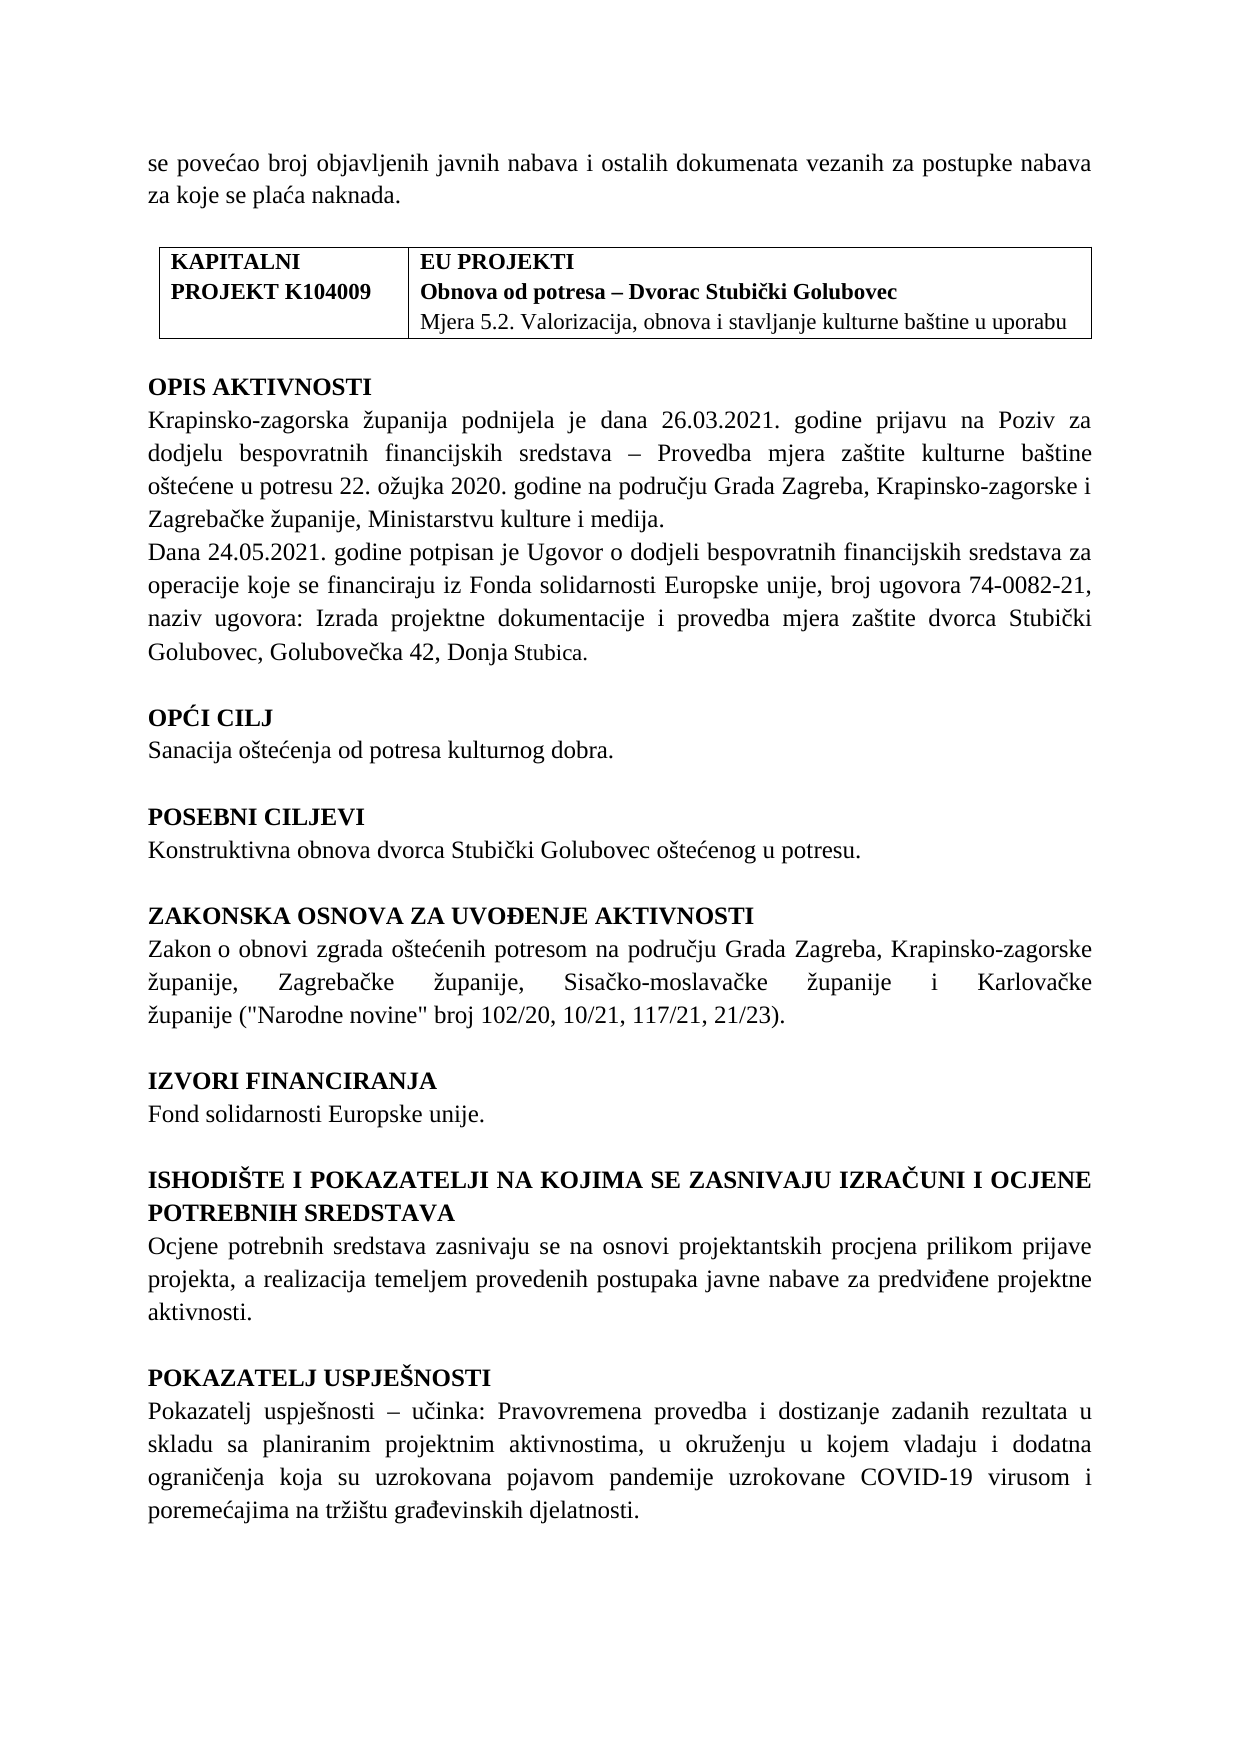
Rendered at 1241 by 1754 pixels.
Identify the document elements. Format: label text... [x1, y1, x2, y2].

text Ocjene potrebnih sredstava zasnivaju se na osnovi projektantskih procjena prilikom prijave projekta, a realizacija temeljem provedenih postupaka javne nabave za predviđene projektne aktivnosti. [148, 1231, 1093, 1326]
text Fond solidarnosti Europske unije. [148, 1099, 1093, 1128]
text POSEBNI CILJEVI [148, 802, 1093, 830]
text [148, 148, 1093, 209]
table_header EU PROJEKTI Obnova od potresa – Dvorac Stubički Golubovec Mjera 5.2. Valorizacija, obnova i stavljanje kulturne baštine u uporabu [409, 248, 1091, 338]
text OPIS AKTIVNOSTI [148, 372, 1093, 401]
text Krapinsko-zagorska županija podnijela je dana 26.03.2021. godine prijavu na Poziv za dodjelu bespovratnih financijskih sredstava – Provedba mjera zaštite kulturne baštine oštećene u potresu 22. ožujka 2020. godine na području Grada Zagreba, Krapinsko-zagorske i Zagrebačke županije, Ministarstvu kulture i medija. [148, 405, 1093, 533]
text Pokazatelj uspješnosti – učinka: Pravovremena provedba i dostizanje zadanih rezultata u skladu sa planiranim projektnim aktivnostima, u okruženju u kojem vladaju i dodatna ograničenja koja su uzrokovana pojavom pandemije uzrokovane COVID-19 virusom i poremećajima na tržištu građevinskih djelatnosti. [148, 1396, 1093, 1524]
text Konstruktivna obnova dvorca Stubički Golubovec oštećenog u potresu. [148, 835, 1093, 863]
text ISHODIŠTE I POKAZATELJI NA KOJIMA SE ZASNIVAJU IZRAČUNI I OCJENE POTREBNIH SREDSTAVA [148, 1165, 1093, 1227]
text IZVORI FINANCIRANJA [148, 1066, 1093, 1094]
text Zakon o obnovi zgrada oštećenih potresom na području Grada Zagreba, Krapinsko-zagorske županije, Zagrebačke županije, Sisačko-moslavačke županije i Karlovačke županije ("Narodne novine" broj 102/20, 10/21, 117/21, 21/23). [148, 934, 1093, 1028]
table_header KAPITALNI PROJEKT K104009 [160, 248, 408, 338]
text OPĆI CILJ [148, 703, 1093, 731]
text Dana 24.05.2021. godine potpisan je Ugovor o dodjeli bespovratnih financijskih sredstava za operacije koje se financiraju iz Fonda solidarnosti Europske unije, broj ugovora 74-0082-21, naziv ugovora: Izrada projektne dokumentacije i provedba mjera zaštite dvorca Stubički Golubovec, Golubovečka 42, Donja Stubica. [148, 537, 1093, 665]
text POKAZATELJ USPJEŠNOSTI [148, 1363, 1093, 1392]
text Sanacija oštećenja od potresa kulturnog dobra. [148, 736, 1093, 764]
text ZAKONSKA OSNOVA ZA UVOĐENJE AKTIVNOSTI [148, 901, 1093, 929]
